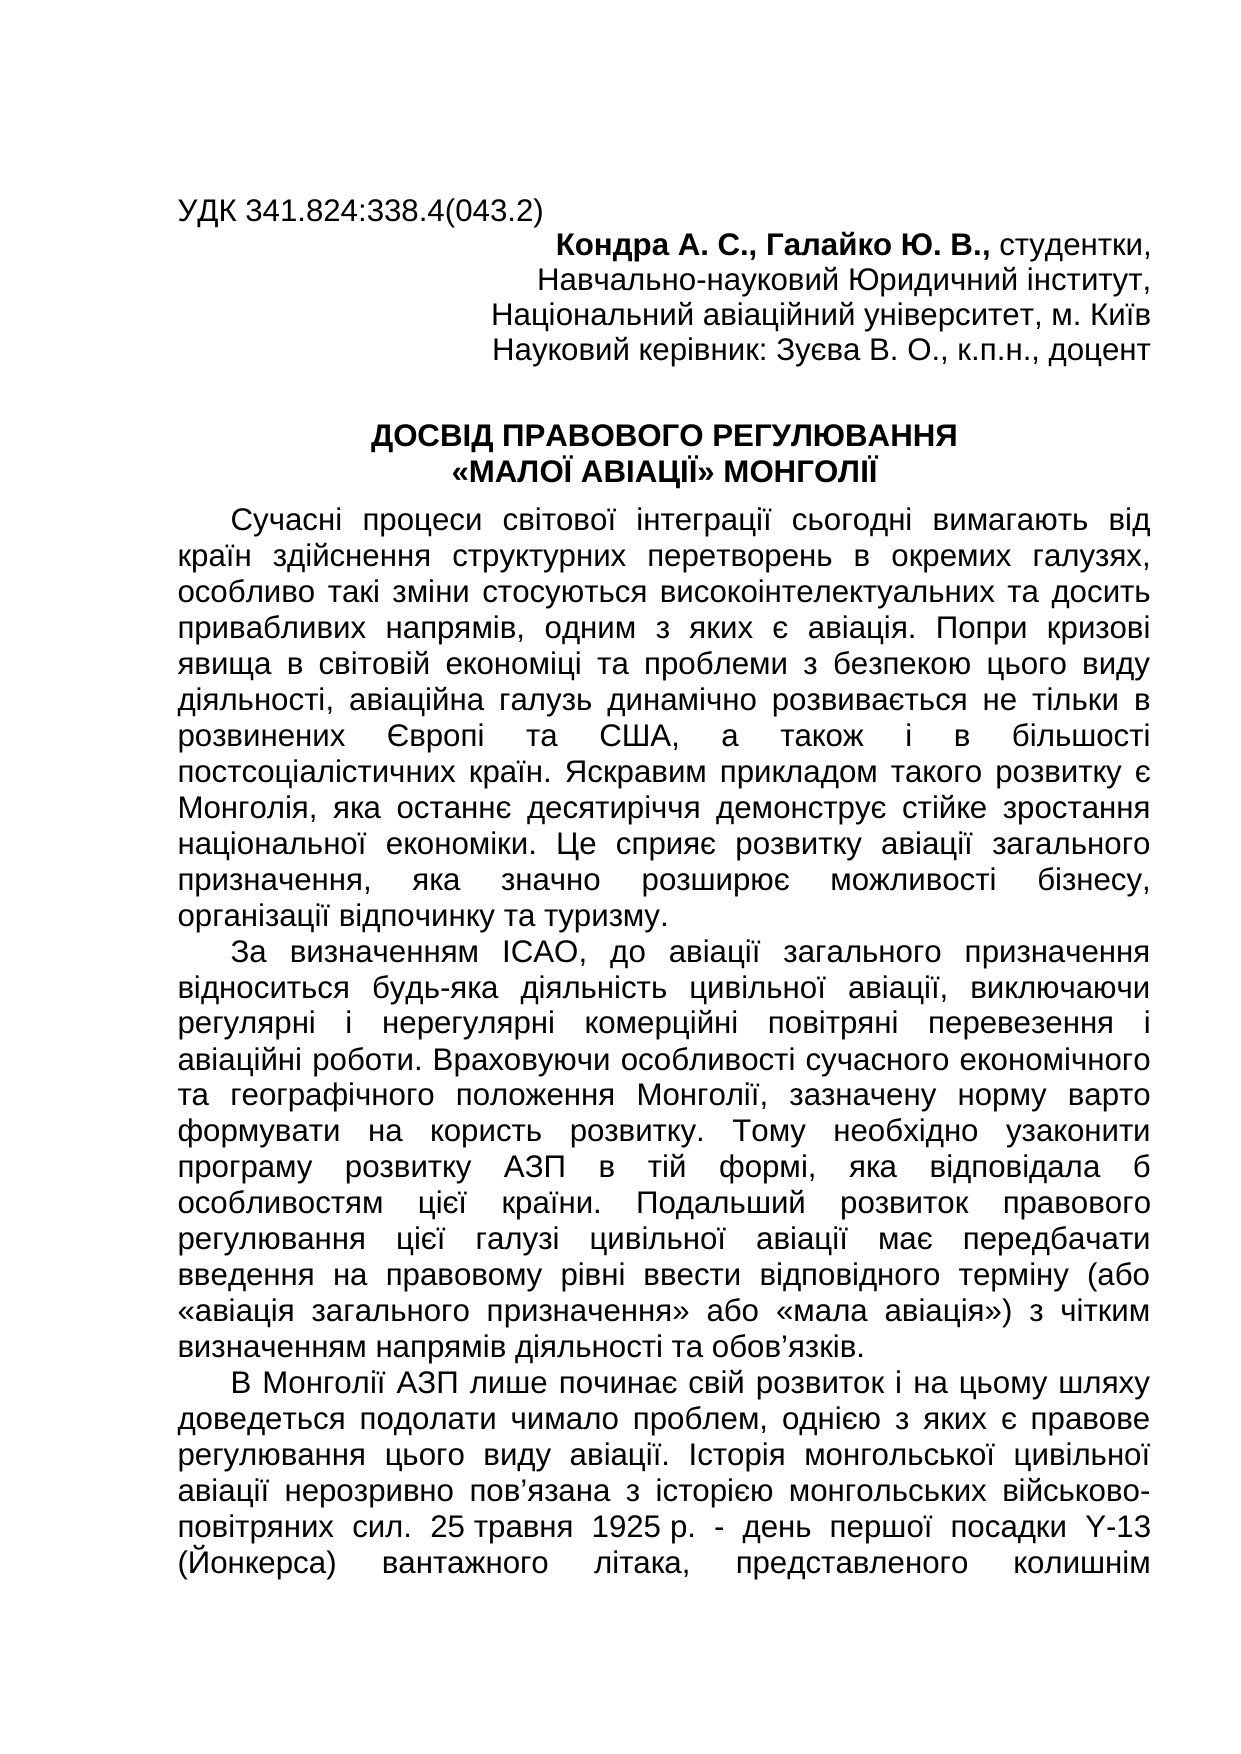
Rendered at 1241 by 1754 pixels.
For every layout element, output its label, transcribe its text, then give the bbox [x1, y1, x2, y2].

text Науковий керівник: Зуєва В. О., к.п.н., доцент [177, 332, 1152, 367]
text УДК 341.824:338.4(043.2) [177, 193, 1152, 228]
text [177, 1364, 1152, 1579]
text Кондра А. С., Галайко Ю. В., студентки, [177, 228, 1152, 263]
text Національний авіаційний університет, м. Київ [177, 297, 1152, 332]
subtitle ДОСВІД ПРАВОВОГО РЕГУЛЮВАННЯ «МАЛОЇ АВІАЦІЇ» МОНГОЛІЇ [177, 417, 1152, 489]
text Сучасні процеси світової інтеграції сьогодні вимагають від країн здійснення структурних перетворень в окремих галузях, особливо такі зміни стосуються високоінтелектуальних та досить привабливих напрямів, одним з яких є авіація. Попри кризові явища в світовій економіці та проблеми з безпекою цього виду діяльності, авіаційна галузь динамічно розвивається не тільки в розвинених Європі та США, а також і в більшості постсоціалістичних країн. Яскравим прикладом такого розвитку є Монголія, яка останнє десятиріччя демонструє стійке зростання національної економіки. Це сприяє розвитку авіації загального призначення, яка значно розширює можливості бізнесу, організації відпочинку та туризму. [177, 501, 1152, 933]
text Навчально-науковий Юридичний інститут, [177, 263, 1152, 297]
text За визначенням ICAO, до авіації загального призначення відноситься будь-яка діяльність цивільної авіації, виключаючи регулярні і нерегулярні комерційні повітряні перевезення і авіаційні роботи. Враховуючи особливості сучасного економічного та географічного положення Монголії, зазначену норму варто формувати на користь розвитку. Тому необхідно узаконити програму розвитку АЗП в тій формі, яка відповідала б особливостям цієї країни. Подальший розвиток правового регулювання цієї галузі цивільної авіації має передбачати введення на правовому рівні ввести відповідного терміну (або «авіація загального призначення» або «мала авіація») з чітким визначенням напрямів діяльності та обов’язків. [177, 933, 1152, 1364]
